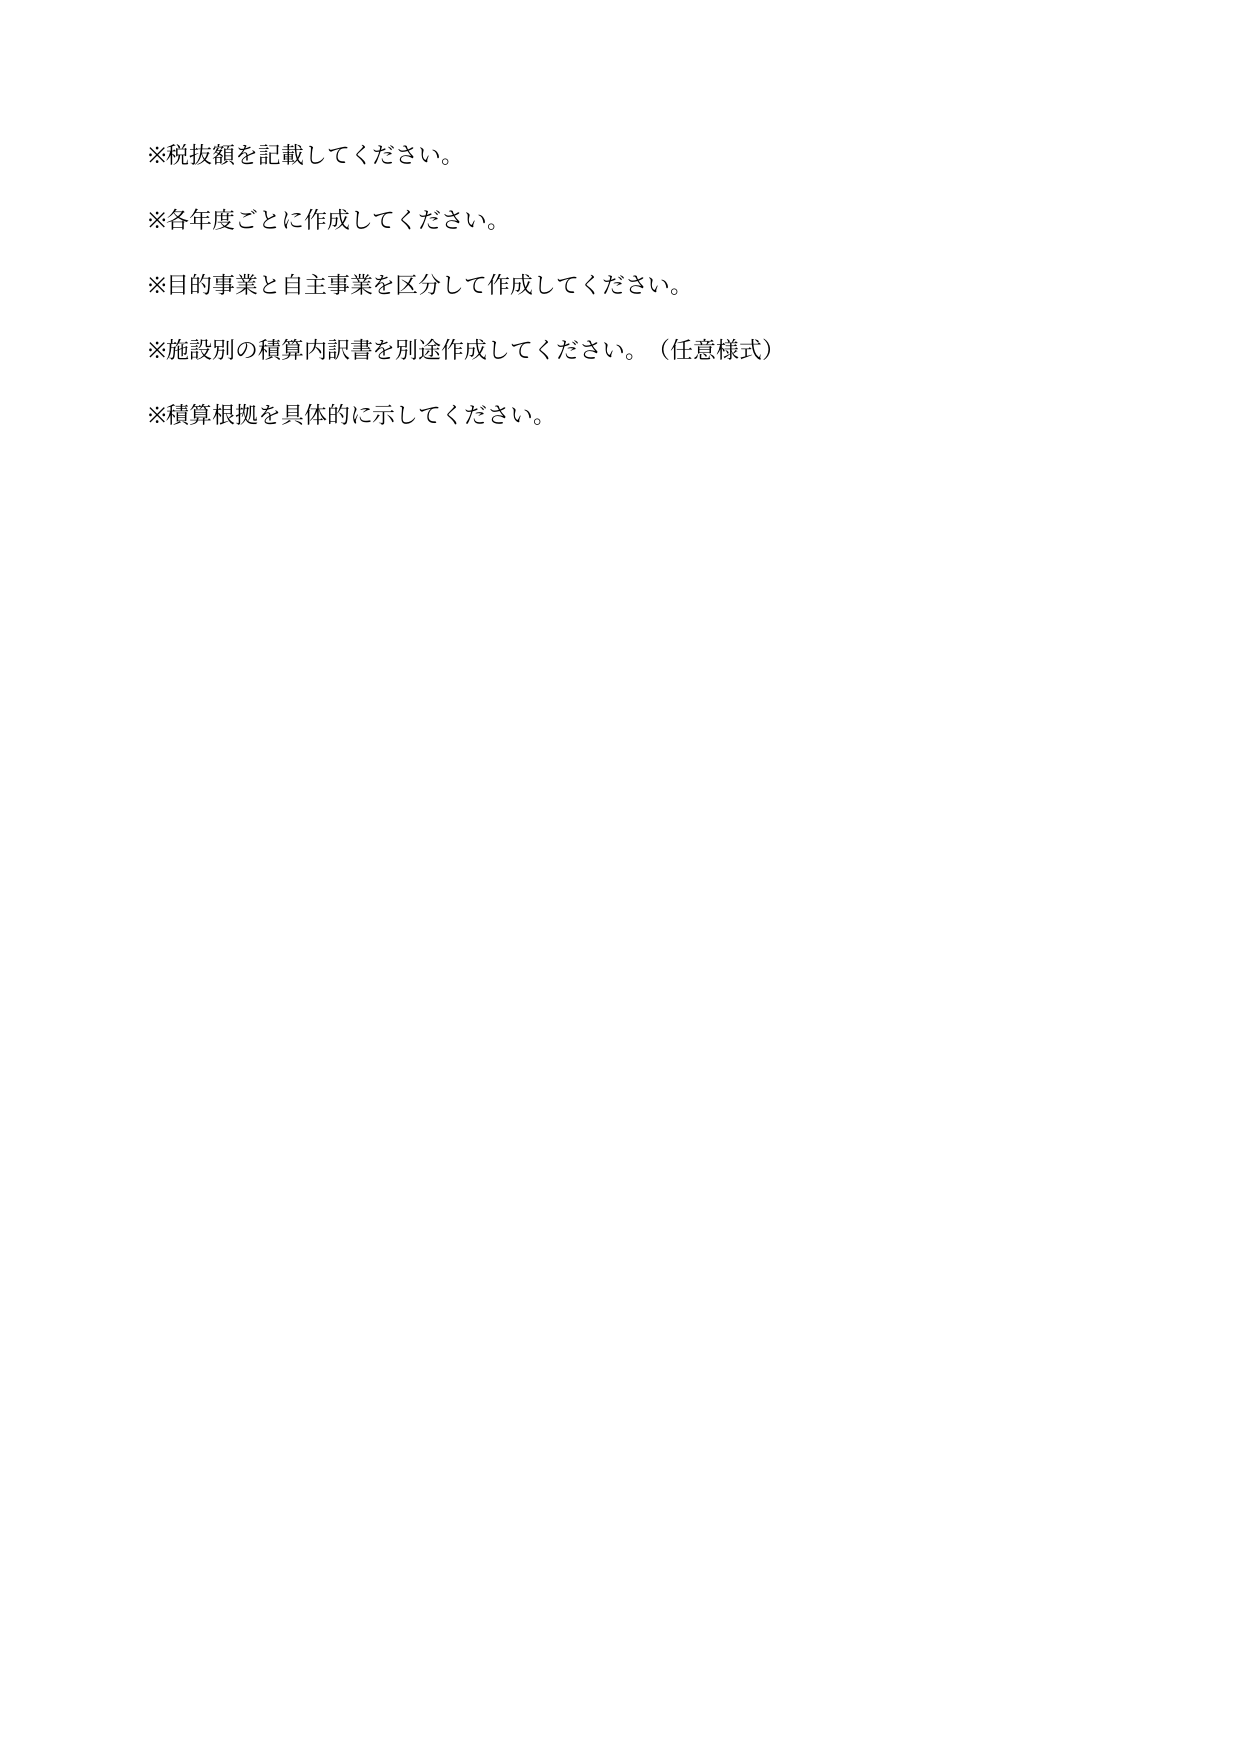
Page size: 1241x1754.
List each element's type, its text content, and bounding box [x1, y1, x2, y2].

text ※施設別の積算内訳書を別途作成してください。（任意様式） [148, 316, 1137, 381]
text ※積算根拠を具体的に示してください。 [148, 381, 1137, 446]
text ※各年度ごとに作成してください。 [148, 187, 1137, 251]
text ※目的事業と自主事業を区分して作成してください。 [148, 251, 1137, 316]
text ※税抜額を記載してください。 [148, 122, 1137, 187]
